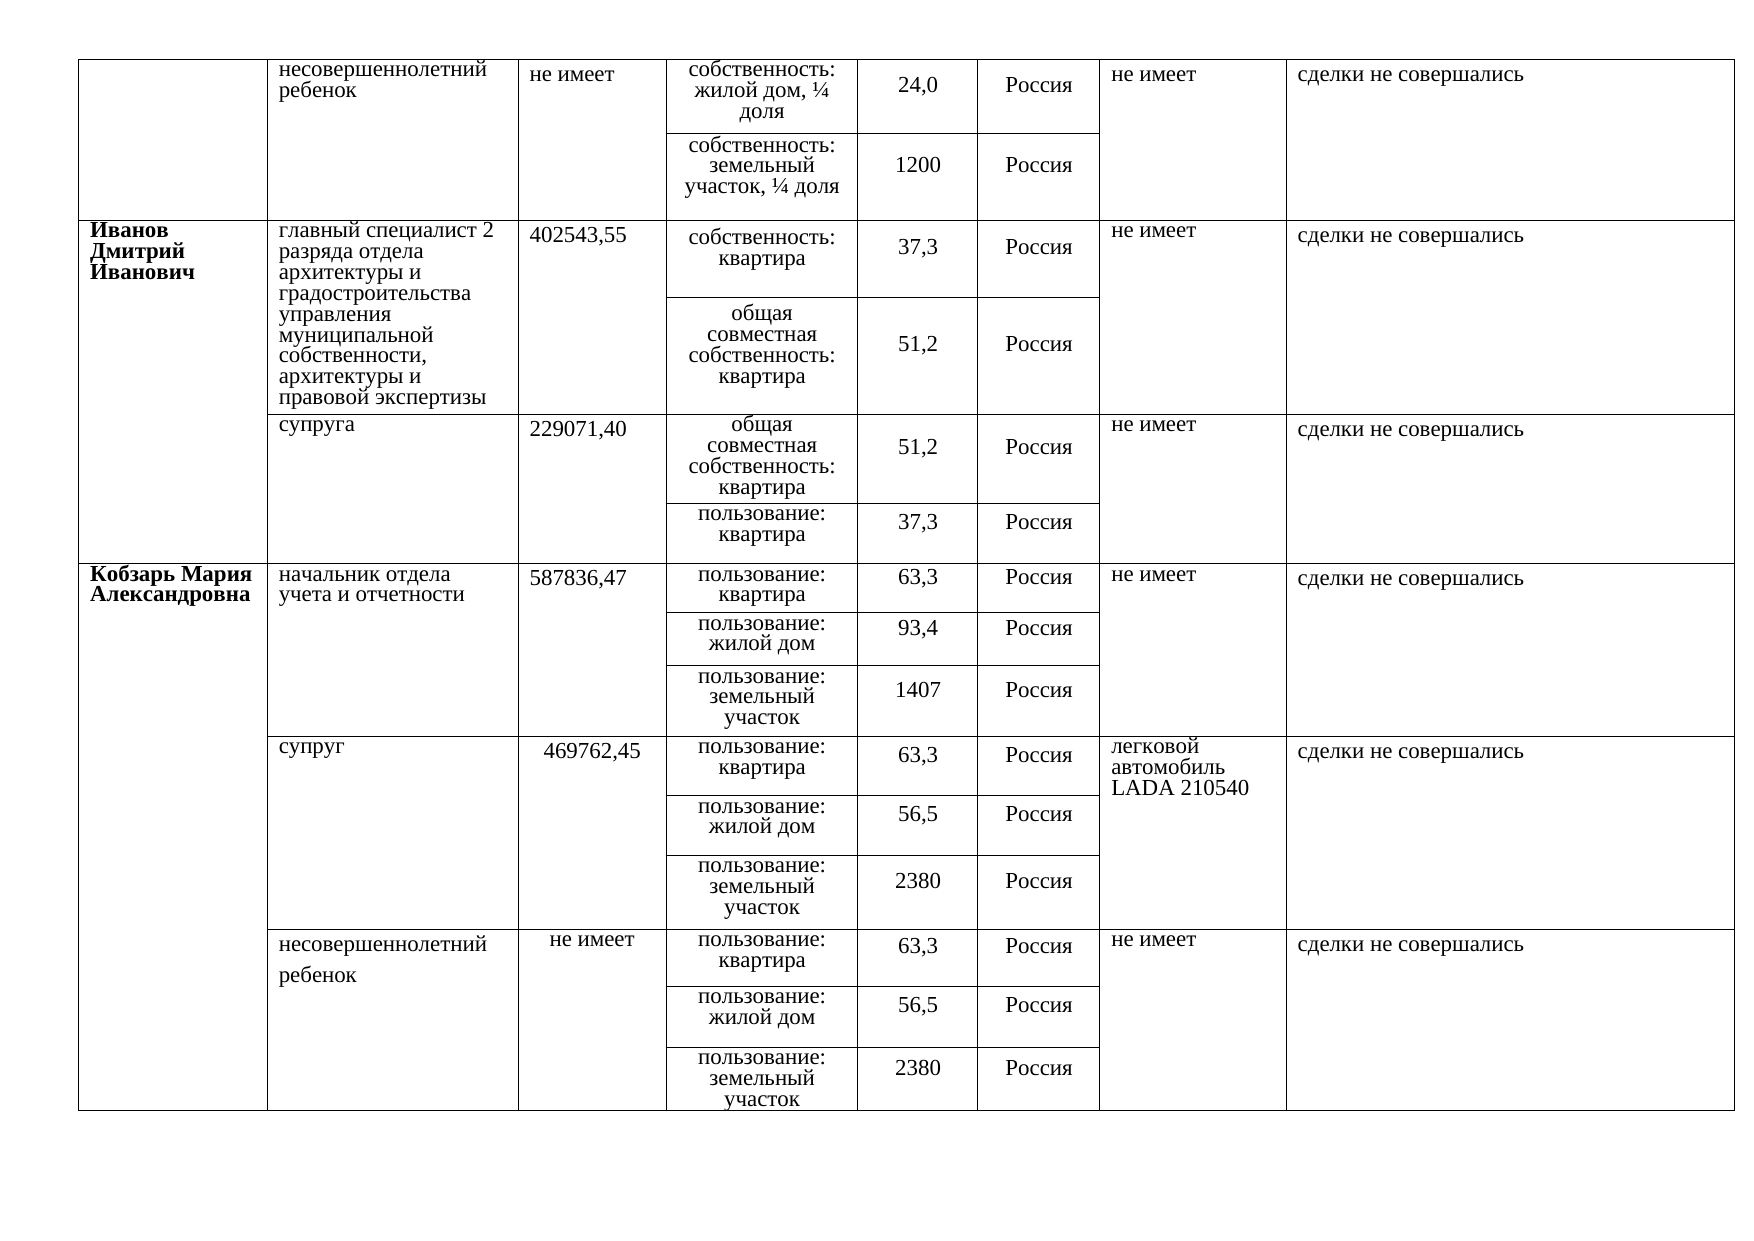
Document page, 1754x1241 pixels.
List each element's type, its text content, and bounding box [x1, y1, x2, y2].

table_cell собственность: квартира [667, 221, 857, 297]
table_cell Россия [978, 930, 1099, 986]
table_cell начальник отдела учета и отчетности [268, 564, 518, 736]
table_cell пользование: земельный участок земельный участок [667, 1048, 857, 1110]
table_cell 56,5 [858, 987, 977, 1047]
table_cell 37,3 [858, 504, 977, 563]
table_cell Россия [978, 60, 1099, 133]
table_cell пользование: земельный участок земельный участок [667, 856, 857, 929]
table_cell не имеет [1100, 221, 1286, 414]
table_cell супруг [268, 737, 518, 929]
table_cell несовершеннолетний ребенок [268, 930, 518, 1110]
table_cell общая совместная собственность: квартира [667, 415, 857, 503]
table_cell не имеет [1100, 415, 1286, 563]
table_cell Россия [978, 796, 1099, 855]
table_cell 24,0 [858, 60, 977, 133]
table_cell Кобзарь Мария Александровна [79, 564, 267, 1110]
table_cell сделки не совершались [1287, 415, 1734, 563]
table_cell Россия [978, 134, 1099, 220]
table_cell легковой автомобиль LADA 210540 [1100, 737, 1286, 929]
table_cell не имеет [519, 930, 666, 1110]
table_cell Россия [978, 221, 1099, 297]
table_cell собственность: жилой дом, ¼ доля [667, 60, 857, 133]
table_cell Россия [978, 415, 1099, 503]
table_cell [667, 134, 857, 220]
table_cell Россия [978, 504, 1099, 563]
table_cell 1407 [858, 666, 977, 736]
table_cell 93,4 [858, 613, 977, 665]
table_cell 1200 [858, 134, 977, 220]
table_cell пользование: земельный участок земельный участок [667, 666, 857, 736]
table_cell Россия [978, 987, 1099, 1047]
table_cell 402543,55 [519, 221, 666, 414]
table_cell главный специалист 2 разряда отдела архитектуры и градостроительства управления муниципальной собственности, архитектуры и правовой экспертизы [268, 221, 518, 414]
table_cell Россия [978, 613, 1099, 665]
table_cell 587836,47 [519, 564, 666, 736]
table_cell пользование: жилой дом [667, 987, 857, 1047]
table_cell общая совместная собственность: квартира [667, 298, 857, 414]
table_cell 469762,45 [519, 737, 666, 929]
table_cell 51,2 [858, 415, 977, 503]
table_cell пользование: квартира [667, 564, 857, 612]
table_cell 2380 [858, 856, 977, 929]
table_cell пользование: квартира [667, 737, 857, 795]
table_cell не имеет [1100, 564, 1286, 736]
table_cell пользование: жилой дом [667, 613, 857, 665]
table_cell Россия [978, 1048, 1099, 1110]
table_cell 63,3 [858, 737, 977, 795]
table_cell не имеет [1100, 60, 1286, 220]
table_cell пользование: жилой дом [667, 796, 857, 855]
table_cell 229071,40 [519, 415, 666, 563]
table_cell 51,2 [858, 298, 977, 414]
table_cell Россия [978, 737, 1099, 795]
table_cell 56,5 [858, 796, 977, 855]
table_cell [268, 60, 518, 220]
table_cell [1287, 60, 1734, 220]
table_cell Россия [978, 298, 1099, 414]
table_cell не имеет [1100, 930, 1286, 1110]
table_cell 63,3 [858, 930, 977, 986]
table_cell сделки не совершались [1287, 221, 1734, 414]
table_cell 63,3 [858, 564, 977, 612]
table_cell сделки не совершались [1287, 564, 1734, 736]
table_cell Россия [978, 564, 1099, 612]
table_cell не имеет [519, 60, 666, 220]
table_cell Россия [978, 856, 1099, 929]
table_cell Иванов Дмитрий Иванович [79, 221, 267, 563]
table_cell сделки не совершались [1287, 737, 1734, 929]
table_cell 37,3 [858, 221, 977, 297]
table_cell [1287, 930, 1734, 1110]
table_cell пользование: квартира [667, 504, 857, 563]
table_cell Россия [978, 666, 1099, 736]
table_cell супруга [268, 415, 518, 563]
table_cell 2380 [858, 1048, 977, 1110]
table_cell пользование: квартира [667, 930, 857, 986]
